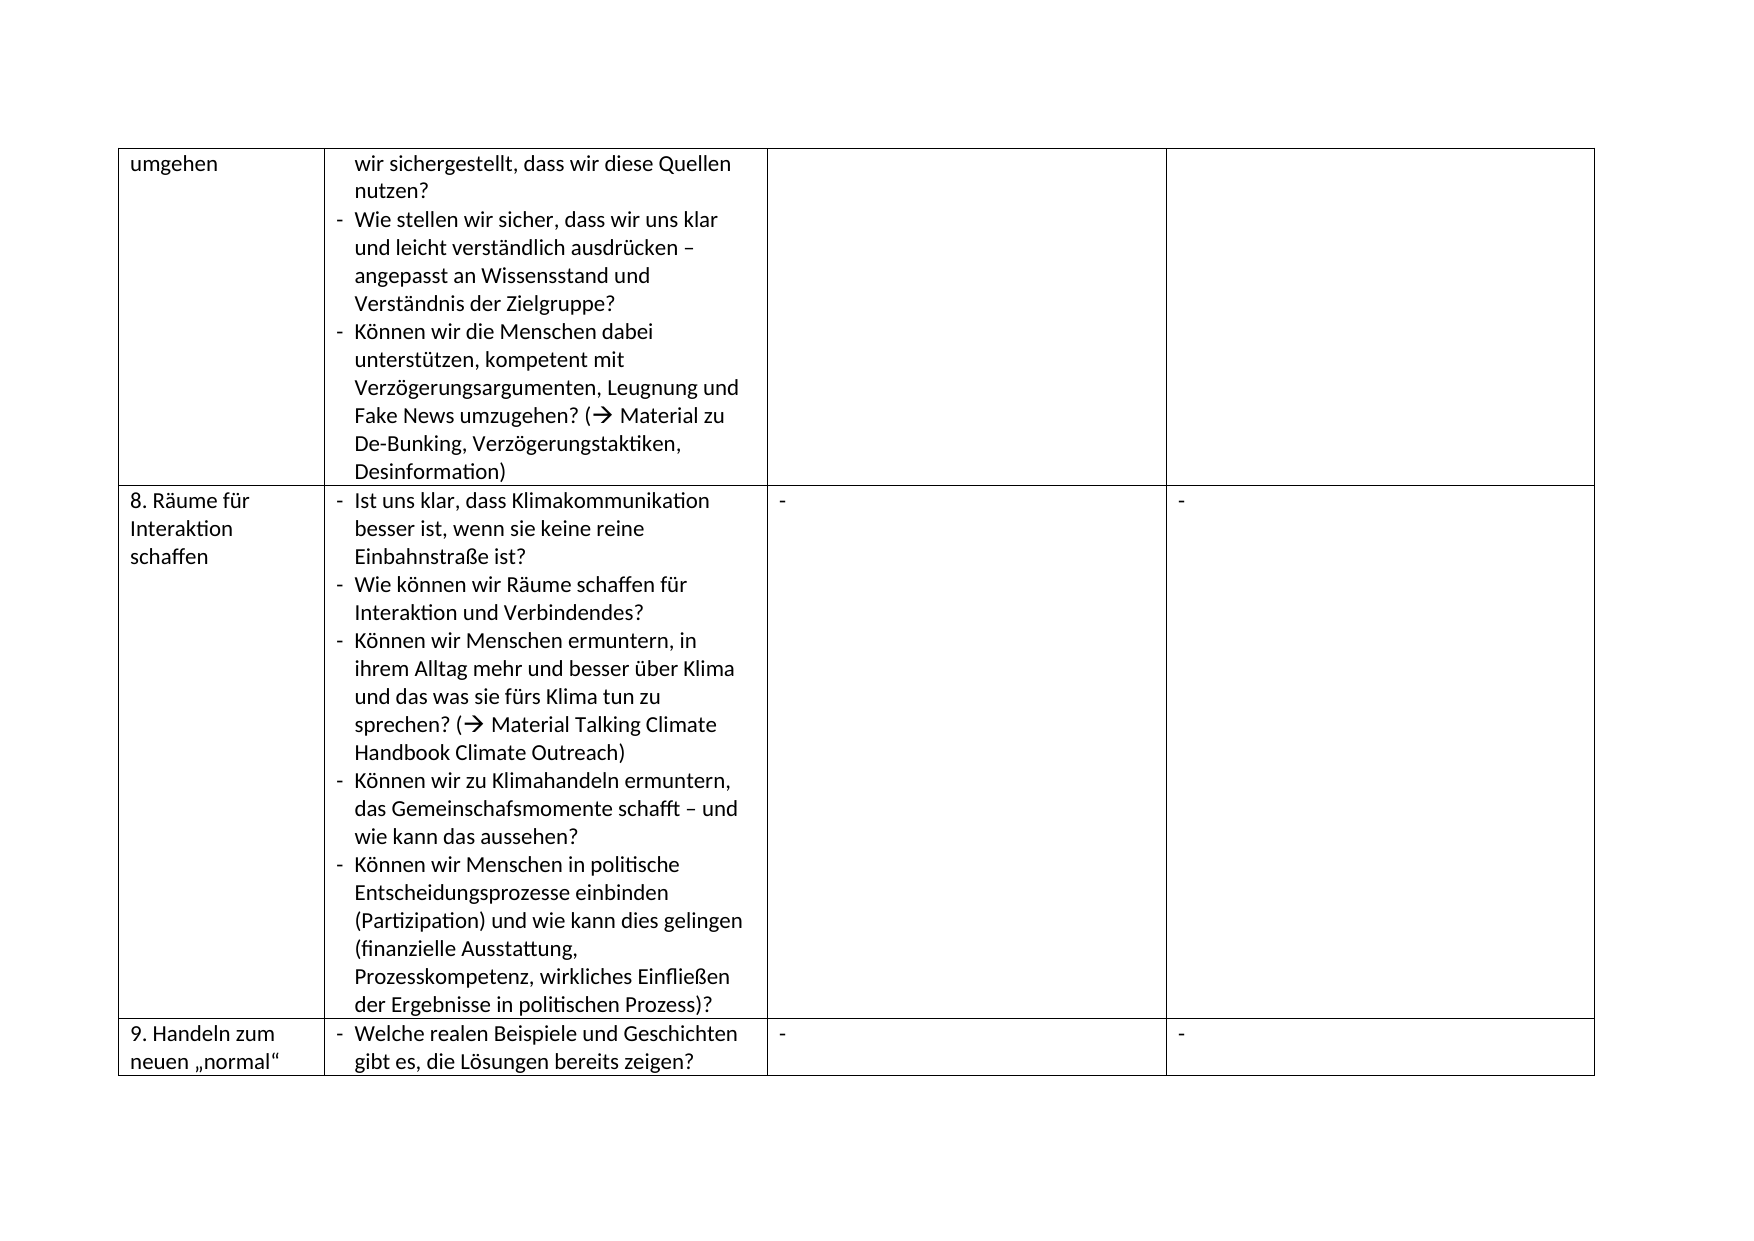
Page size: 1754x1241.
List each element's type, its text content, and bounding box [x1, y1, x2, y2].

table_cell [119, 1019, 324, 1075]
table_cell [325, 149, 767, 485]
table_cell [325, 1019, 767, 1075]
table_cell [1167, 486, 1594, 1018]
table_cell [1167, 149, 1594, 485]
table_cell [768, 149, 1166, 485]
table_cell 8. Räume für Interaktion schaffen [119, 486, 324, 1018]
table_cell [119, 149, 324, 485]
table_cell Ist uns klar, dass Klimakommunikation besser ist, wenn sie keine reine Einbahnstraße ist? Wie können wir Räume schaffen für Interaktion und Verbindendes? Können wir Menschen ermuntern, in ihrem Alltag mehr und besser über Klima und das was sie fürs Klima tun zu sprechen? ( Material Talking Climate Handbook Climate Outreach) Können wir zu Klimahandeln ermuntern, das Gemeinschafsmomente schafft – und wie kann das aussehen? Können wir Menschen in politische Entscheidungsprozesse einbinden (Partizipation) und wie kann dies gelingen (finanzielle Ausstattung, Prozesskompetenz, wirkliches Einfließen der Ergebnisse in politischen Prozess)? [325, 486, 767, 1018]
table_cell [1167, 1019, 1594, 1075]
table_cell [768, 486, 1166, 1018]
table_cell [768, 1019, 1166, 1075]
